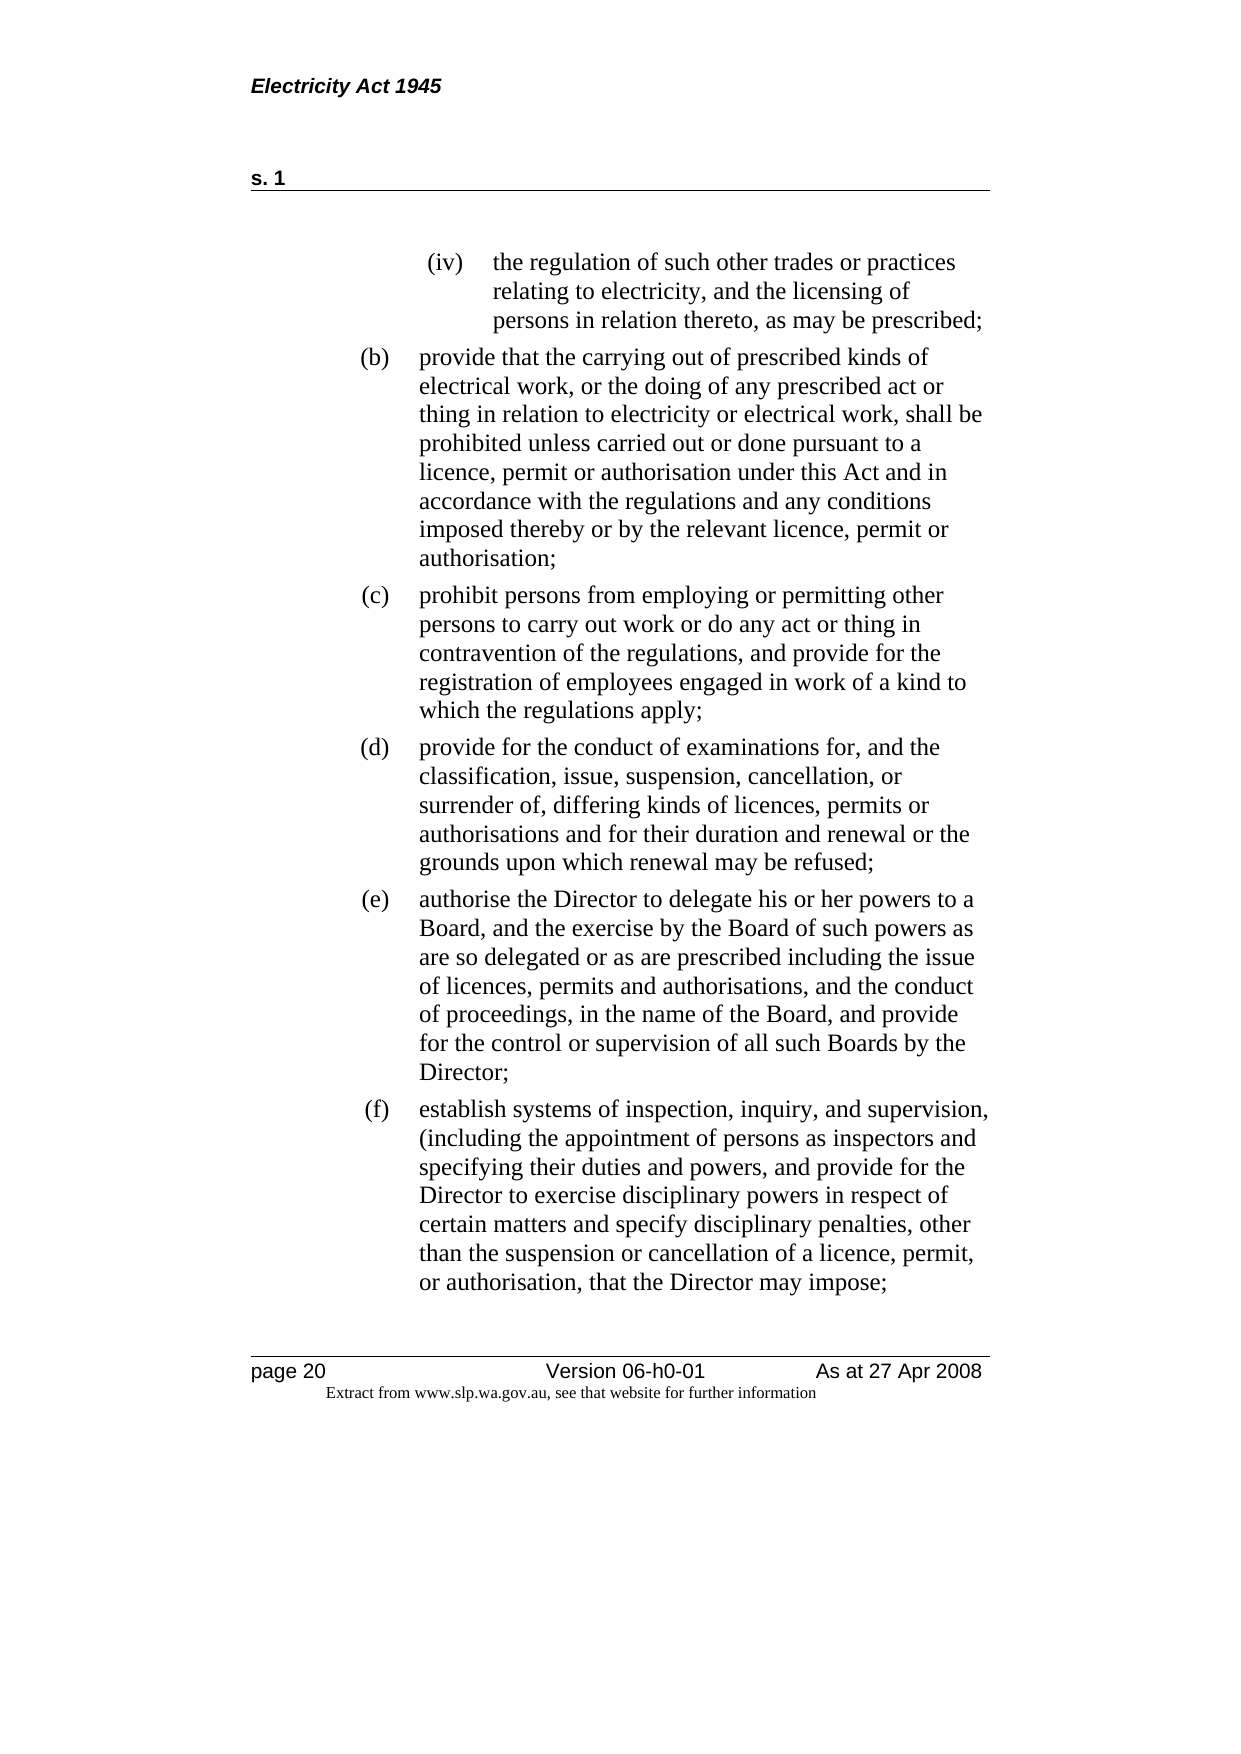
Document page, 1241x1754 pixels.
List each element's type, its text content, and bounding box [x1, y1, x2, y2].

text (f) establish systems of inspection, inquiry, and supervision, (including the appointment of persons as inspectors and specifying their duties and powers, and provide for the Director to exercise disciplinary powers in respect of certain matters and specify disciplinary penalties, other than the suspension or cancellation of a licence, permit, or authorisation, that the Director may impose; [251, 1094, 990, 1295]
text (iv) the regulation of such other trades or practices relating to electricity, and the licensing of persons in relation thereto, as may be prescribed; [251, 247, 990, 334]
text (b) provide that the carrying out of prescribed kinds of electrical work, or the doing of any prescribed act or thing in relation to electricity or electrical work, shall be prohibited unless carried out or done pursuant to a licence, permit or authorisation under this Act and in accordance with the regulations and any conditions imposed thereby or by the relevant licence, permit or authorisation; [251, 342, 990, 572]
text (c) prohibit persons from employing or permitting other persons to carry out work or do any act or thing in contravention of the regulations, and provide for the registration of employees engaged in work of a kind to which the regulations apply; [251, 580, 990, 724]
text (e) authorise the Director to delegate his or her powers to a Board, and the exercise by the Board of such powers as are so delegated or as are prescribed including the issue of licences, permits and authorisations, and the conduct of proceedings, in the name of the Board, and provide for the control or supervision of all such Boards by the Director; [251, 884, 990, 1086]
text (d) provide for the conduct of examinations for, and the classification, issue, suspension, cancellation, or surrender of, differing kinds of licences, permits or authorisations and for their duration and renewal or the grounds upon which renewal may be refused; [251, 732, 990, 876]
